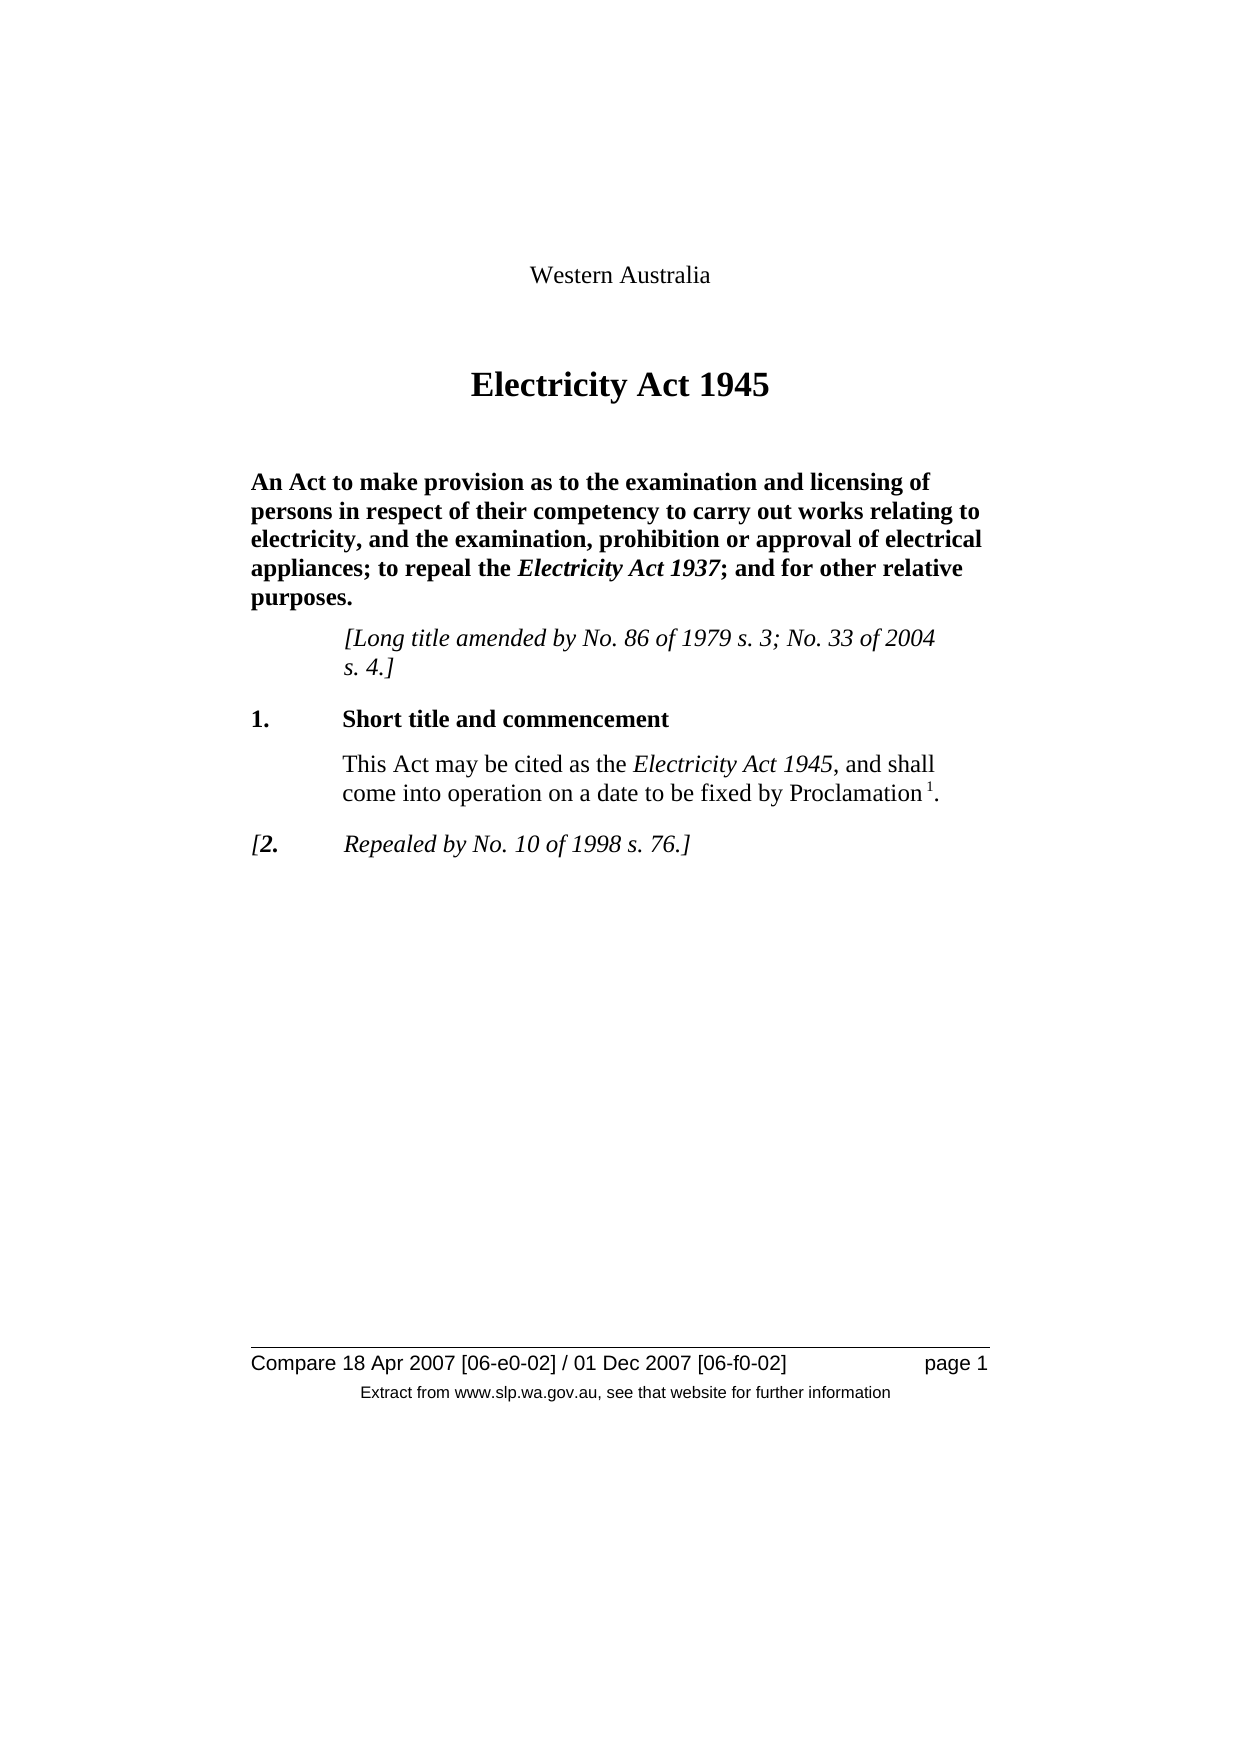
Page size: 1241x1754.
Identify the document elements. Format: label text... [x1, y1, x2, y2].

text [2. Repealed by No. 10 of 1998 s. 76.] [251, 829, 990, 858]
title [Long title amended by No. 86 of 1979 s. 3; No. 33 of 2004 s. 4.] [251, 623, 990, 681]
subtitle 1. Short title and commencement [251, 704, 990, 732]
text Electricity Act 1945 [251, 364, 990, 404]
text This Act may be cited as the Electricity Act 1945, and shall come into operation on a date to be fixed by Proclamation 1. [251, 749, 990, 807]
text Western Australia [251, 260, 990, 289]
title An Act to make provision as to the examination and licensing of persons in respect of their competency to carry out works relating to electricity, and the examination, prohibition or approval of electrical appliances; to repeal the Electricity Act 1937; and for other relative purposes. [251, 467, 990, 611]
